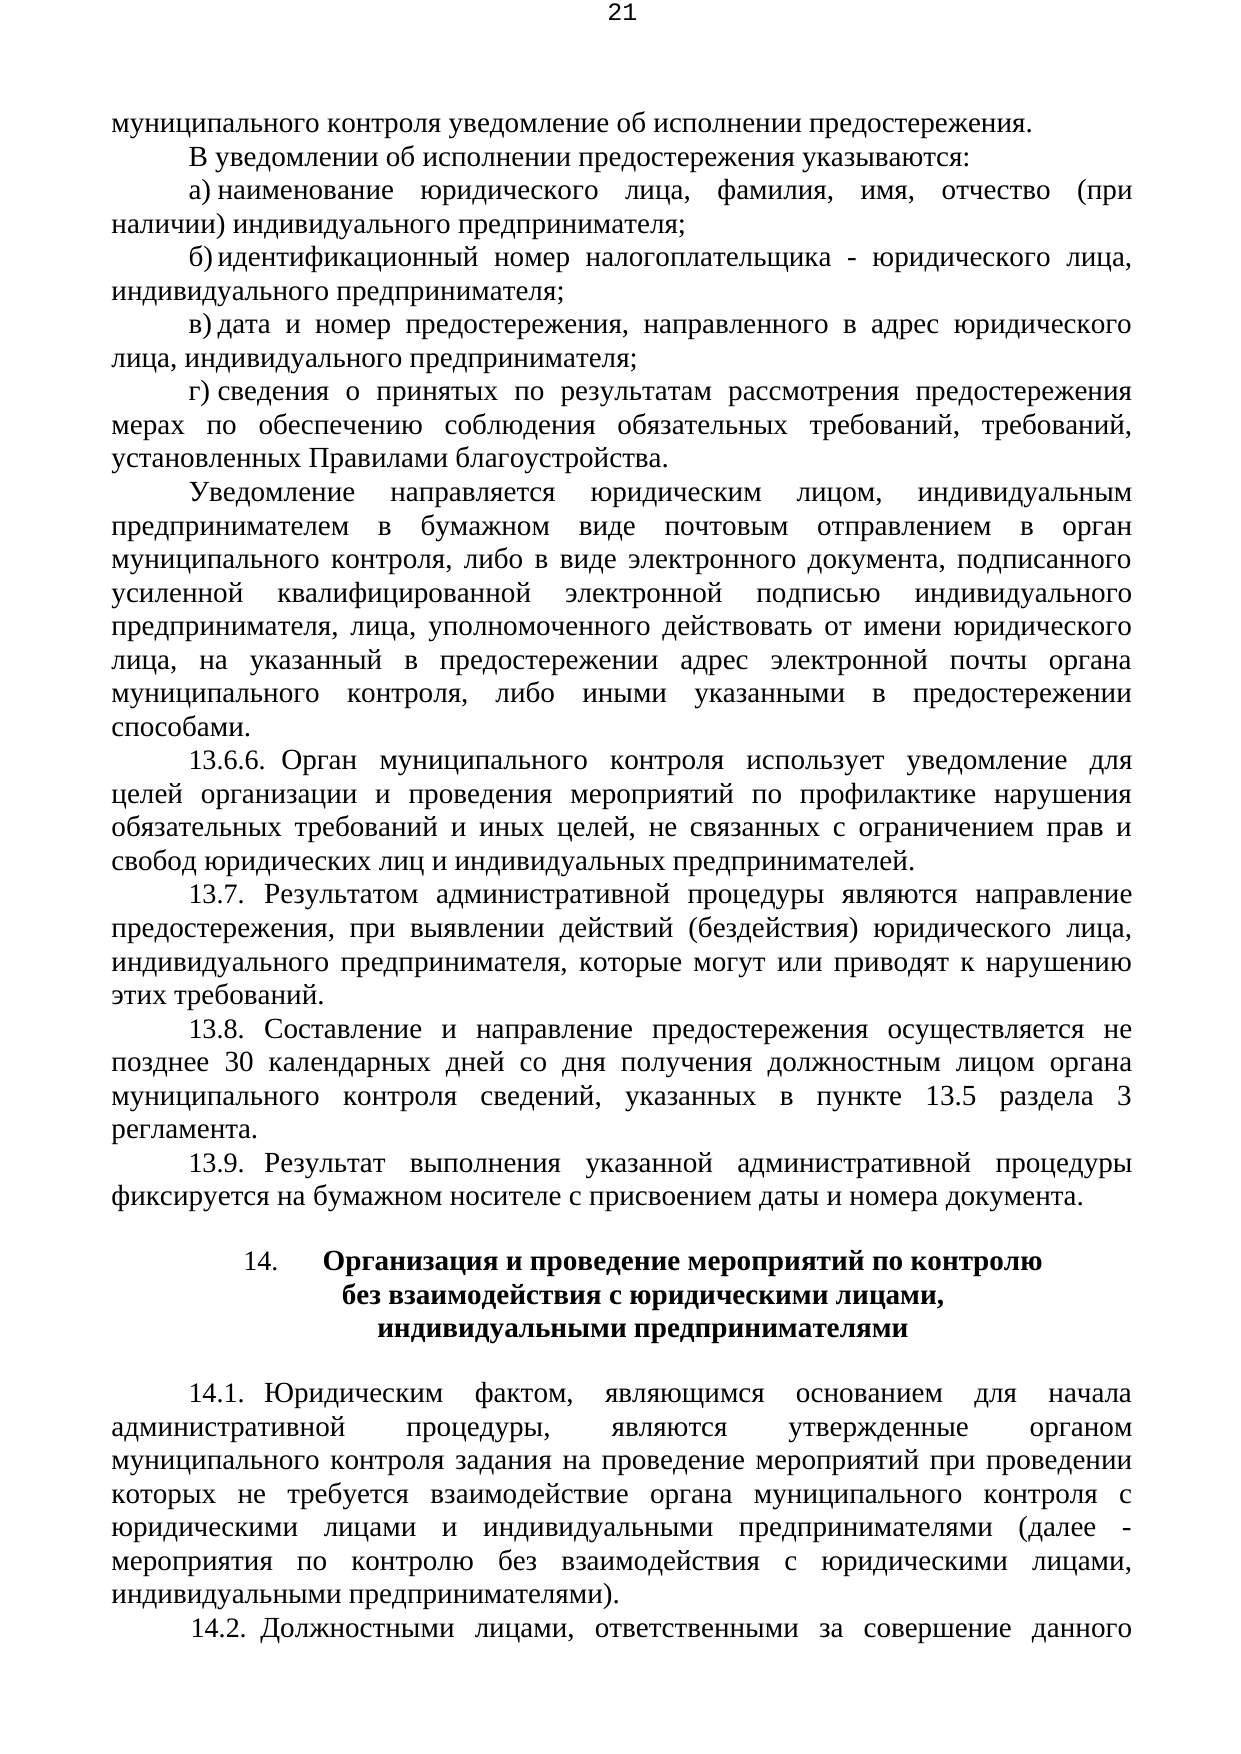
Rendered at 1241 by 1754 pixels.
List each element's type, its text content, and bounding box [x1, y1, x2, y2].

text а) наименование юридического лица, фамилия, имя, отчество (при наличии) индивидуального предпринимателя; [111, 173, 1133, 240]
list Составление и направление предостережения осуществляется не позднее 30 календарных дней со дня получения должностным лицом органа муниципального контроля сведений, указанных в пункте 13.5 раздела 3 регламента. [111, 1011, 1133, 1145]
list Организация и проведение мероприятий по контролю без взаимодействия с юридическими лицами, индивидуальными предпринимателями [234, 1244, 1052, 1344]
list Результатом административной процедуры являются направление предостережения, при выявлении действий (бездействия) юридического лица, индивидуального предпринимателя, которые могут или приводят к нарушению этих требований. [111, 877, 1133, 1011]
text в) дата и номер предостережения, направленного в адрес юридического лица, индивидуального предпринимателя; [111, 307, 1133, 374]
list Результат выполнения указанной административной процедуры фиксируется на бумажном носителе с присвоением даты и номера документа. [111, 1145, 1133, 1212]
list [111, 106, 1133, 139]
text б) идентификационный номер налогоплательщика - юридического лица, индивидуального предпринимателя; [111, 240, 1133, 307]
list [113, 1610, 1133, 1644]
text г) сведения о принятых по результатам рассмотрения предостережения мерах по обеспечению соблюдения обязательных требований, требований, установленных Правилами благоустройства. [111, 374, 1133, 474]
text Уведомление направляется юридическим лицом, индивидуальным предпринимателем в бумажном виде почтовым отправлением в орган муниципального контроля, либо в виде электронного документа, подписанного усиленной квалифицированной электронной подписью индивидуального предпринимателя, лица, уполномоченного действовать от имени юридического лица, на указанный в предостережении адрес электронной почты органа муниципального контроля, либо иными указанными в предостережении способами. [111, 474, 1133, 743]
list Орган муниципального контроля использует уведомление для целей организации и проведения мероприятий по профилактике нарушения обязательных требований и иных целей, не связанных с ограничением прав и свобод юридических лиц и индивидуальных предпринимателей. [111, 743, 1133, 877]
text В уведомлении об исполнении предостережения указываются: [111, 139, 1135, 173]
list Юридическим фактом, являющимся основанием для начала административной процедуры, являются утвержденные органом муниципального контроля задания на проведение мероприятий при проведении которых не требуется взаимодействие органа муниципального контроля с юридическими лицами и индивидуальными предпринимателями (далее - мероприятия по контролю без взаимодействия с юридическими лицами, индивидуальными предпринимателями). [111, 1376, 1133, 1610]
